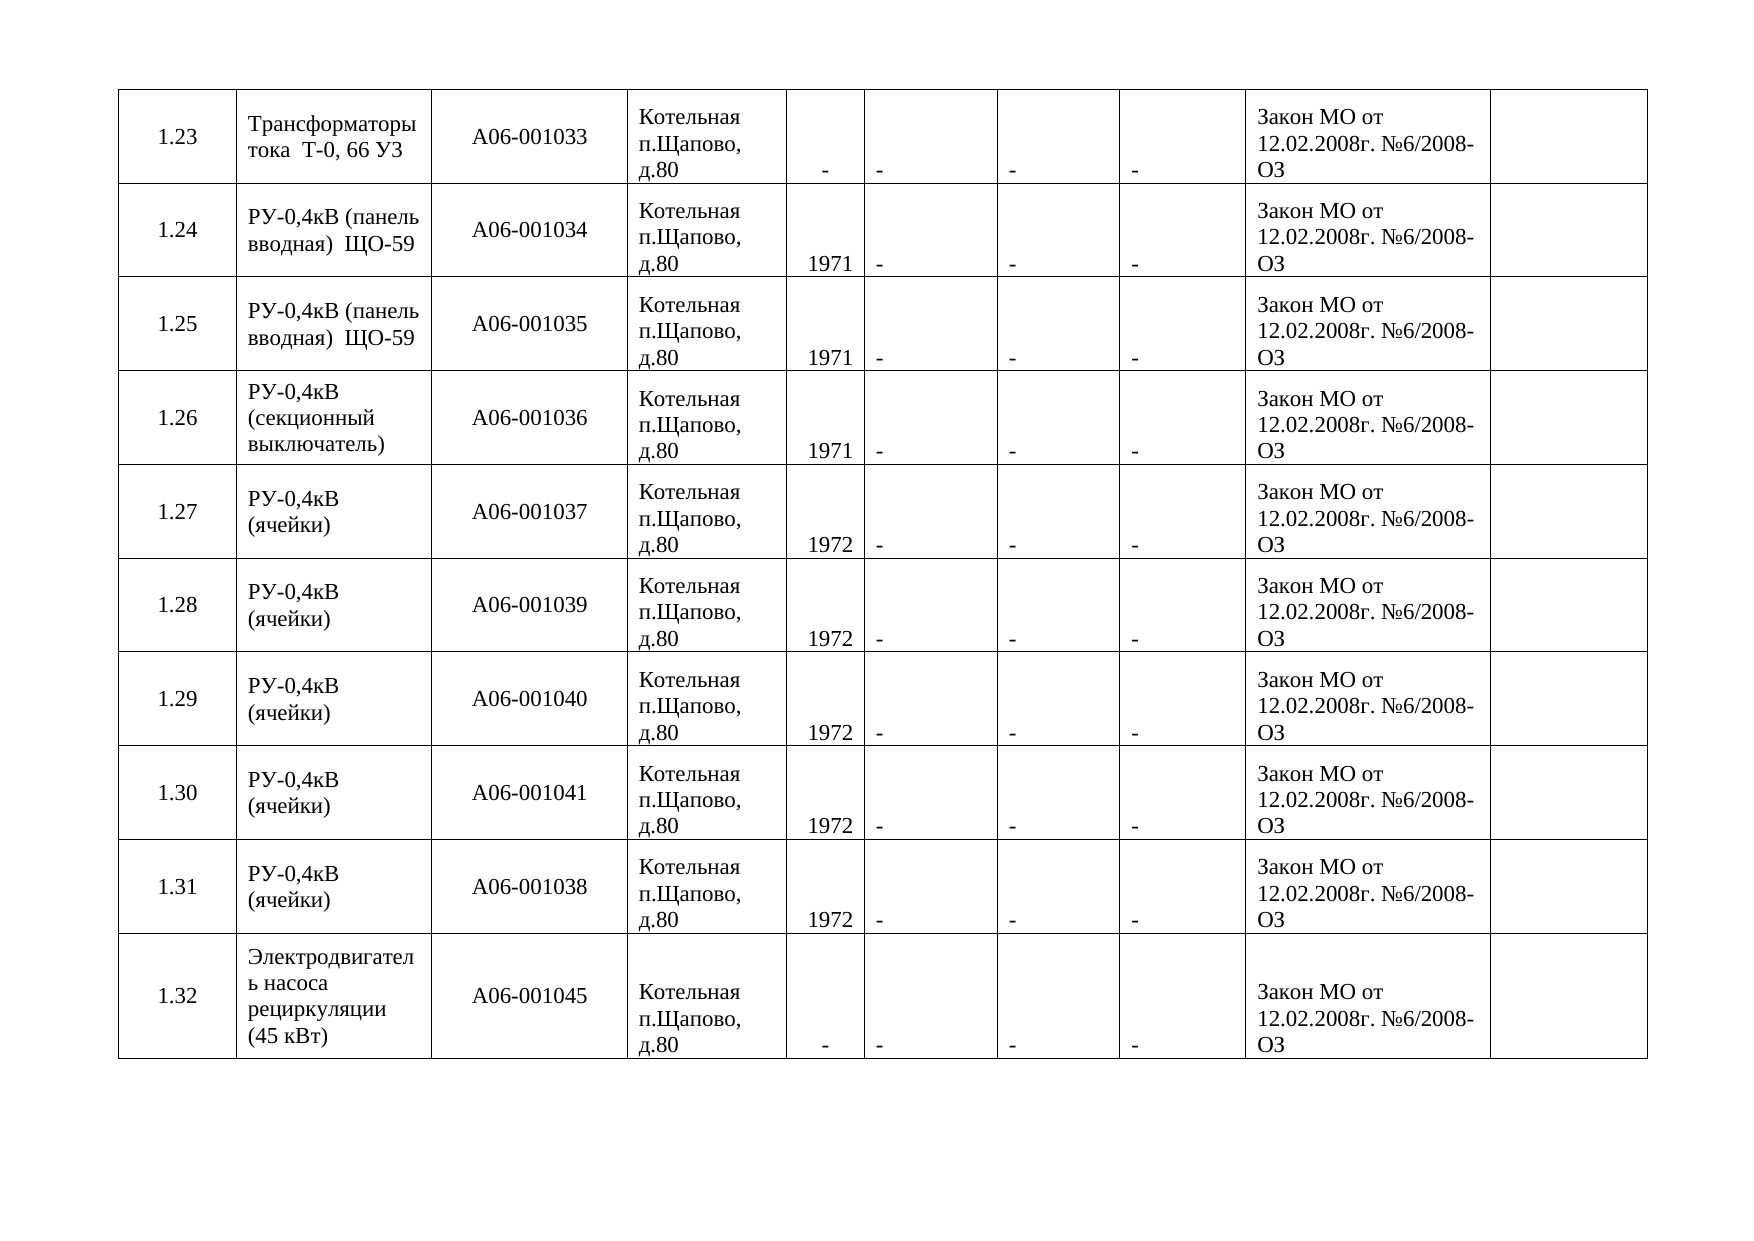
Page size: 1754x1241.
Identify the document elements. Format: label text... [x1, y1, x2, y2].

table_cell - [1120, 746, 1245, 839]
table_cell [1491, 90, 1647, 182]
table_cell 1971 [787, 277, 864, 370]
table_cell [1491, 934, 1647, 1057]
table_cell РУ-0,4кВ (ячейки) [237, 652, 431, 745]
table_cell - [998, 465, 1119, 557]
table_cell - [865, 840, 997, 932]
table_cell РУ-0,4кВ (ячейки) [237, 746, 431, 839]
table_cell РУ-0,4кВ (панель вводная) ЩО-59 [237, 184, 431, 276]
table_cell А06-001037 [432, 465, 627, 557]
table_cell Котельная п.Щапово, д.80 [628, 746, 786, 839]
table_cell А06-001040 [432, 652, 627, 745]
table_cell Котельная п.Щапово, д.80 [628, 652, 786, 745]
table_cell - [998, 371, 1119, 464]
table_cell - [1120, 90, 1245, 182]
table_cell [1491, 465, 1647, 557]
table_cell А06-001035 [432, 277, 627, 370]
table_cell 1.24 [119, 184, 236, 276]
table_cell Котельная п.Щапово, д.80 [628, 371, 786, 464]
table_cell Котельная п.Щапово, д.80 [628, 559, 786, 651]
table_cell - [1120, 652, 1245, 745]
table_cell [628, 90, 786, 182]
table_cell 1972 [787, 652, 864, 745]
table_cell - [865, 746, 997, 839]
table_cell РУ-0,4кВ (ячейки) [237, 840, 431, 932]
table_cell А06-001033 [432, 90, 627, 182]
table_cell 1972 [787, 840, 864, 932]
table_cell Закон МО от 12.02.2008г. №6/2008-ОЗ [1246, 840, 1490, 932]
table_cell [1491, 277, 1647, 370]
table_cell А06-001045 [432, 934, 627, 1057]
table_cell - [998, 184, 1119, 276]
table_cell [1491, 184, 1647, 276]
table_cell А06-001041 [432, 746, 627, 839]
table_cell РУ-0,4кВ (секционный выключатель) [237, 371, 431, 464]
table_cell Котельная п.Щапово, д.80 [628, 465, 786, 557]
table_cell 1.26 [119, 371, 236, 464]
table_cell А06-001039 [432, 559, 627, 651]
table_cell - [998, 559, 1119, 651]
table_cell - [1120, 277, 1245, 370]
table_cell [1491, 840, 1647, 932]
table_cell - [1120, 840, 1245, 932]
table_cell РУ-0,4кВ (ячейки) [237, 465, 431, 557]
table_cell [237, 90, 431, 182]
table_cell [1491, 746, 1647, 839]
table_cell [628, 934, 786, 1057]
table_cell - [787, 90, 864, 182]
table_cell - [865, 465, 997, 557]
table_cell Котельная п.Щапово, д.80 [628, 840, 786, 932]
table_cell 1.25 [119, 277, 236, 370]
table_cell Котельная п.Щапово, д.80 [628, 277, 786, 370]
table_cell - [865, 90, 997, 182]
table_cell - [998, 746, 1119, 839]
table_cell - [865, 371, 997, 464]
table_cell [1246, 90, 1490, 182]
table_cell - [1120, 184, 1245, 276]
table_cell 1.32 [119, 934, 236, 1057]
table_cell [1491, 371, 1647, 464]
table_cell - [998, 277, 1119, 370]
table_cell - [1120, 934, 1245, 1057]
table_cell 1.27 [119, 465, 236, 557]
table_cell 1971 [787, 371, 864, 464]
table_cell 1.28 [119, 559, 236, 651]
table_cell Закон МО от 12.02.2008г. №6/2008-ОЗ [1246, 652, 1490, 745]
table_cell 1.29 [119, 652, 236, 745]
table_cell - [998, 840, 1119, 932]
table_cell 1972 [787, 465, 864, 557]
table_cell - [1120, 371, 1245, 464]
table_cell 1.30 [119, 746, 236, 839]
table_cell Закон МО от 12.02.2008г. №6/2008-ОЗ [1246, 277, 1490, 370]
table_cell 1.31 [119, 840, 236, 932]
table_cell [237, 934, 431, 1057]
table_cell - [1120, 465, 1245, 557]
table_cell - [787, 934, 864, 1057]
table_cell Закон МО от 12.02.2008г. №6/2008-ОЗ [1246, 746, 1490, 839]
table_cell А06-001036 [432, 371, 627, 464]
table_cell 1972 [787, 559, 864, 651]
table_cell - [865, 934, 997, 1057]
table_cell Котельная п.Щапово, д.80 [628, 184, 786, 276]
table_cell - [998, 652, 1119, 745]
table_cell А06-001034 [432, 184, 627, 276]
table_cell 1.23 [119, 90, 236, 182]
table_cell - [998, 934, 1119, 1057]
table_cell Закон МО от 12.02.2008г. №6/2008-ОЗ [1246, 371, 1490, 464]
table_cell - [865, 652, 997, 745]
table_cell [1246, 934, 1490, 1057]
table_cell - [865, 559, 997, 651]
table_cell - [865, 184, 997, 276]
table_cell [1491, 559, 1647, 651]
table_cell - [998, 90, 1119, 182]
table_cell Закон МО от 12.02.2008г. №6/2008-ОЗ [1246, 184, 1490, 276]
table_cell Закон МО от 12.02.2008г. №6/2008-ОЗ [1246, 465, 1490, 557]
table_cell 1972 [787, 746, 864, 839]
table_cell - [1120, 559, 1245, 651]
table_cell РУ-0,4кВ (ячейки) [237, 559, 431, 651]
table_cell Закон МО от 12.02.2008г. №6/2008-ОЗ [1246, 559, 1490, 651]
table_cell [1491, 652, 1647, 745]
table_cell - [865, 277, 997, 370]
table_cell 1971 [787, 184, 864, 276]
table_cell А06-001038 [432, 840, 627, 932]
table_cell РУ-0,4кВ (панель вводная) ЩО-59 [237, 277, 431, 370]
